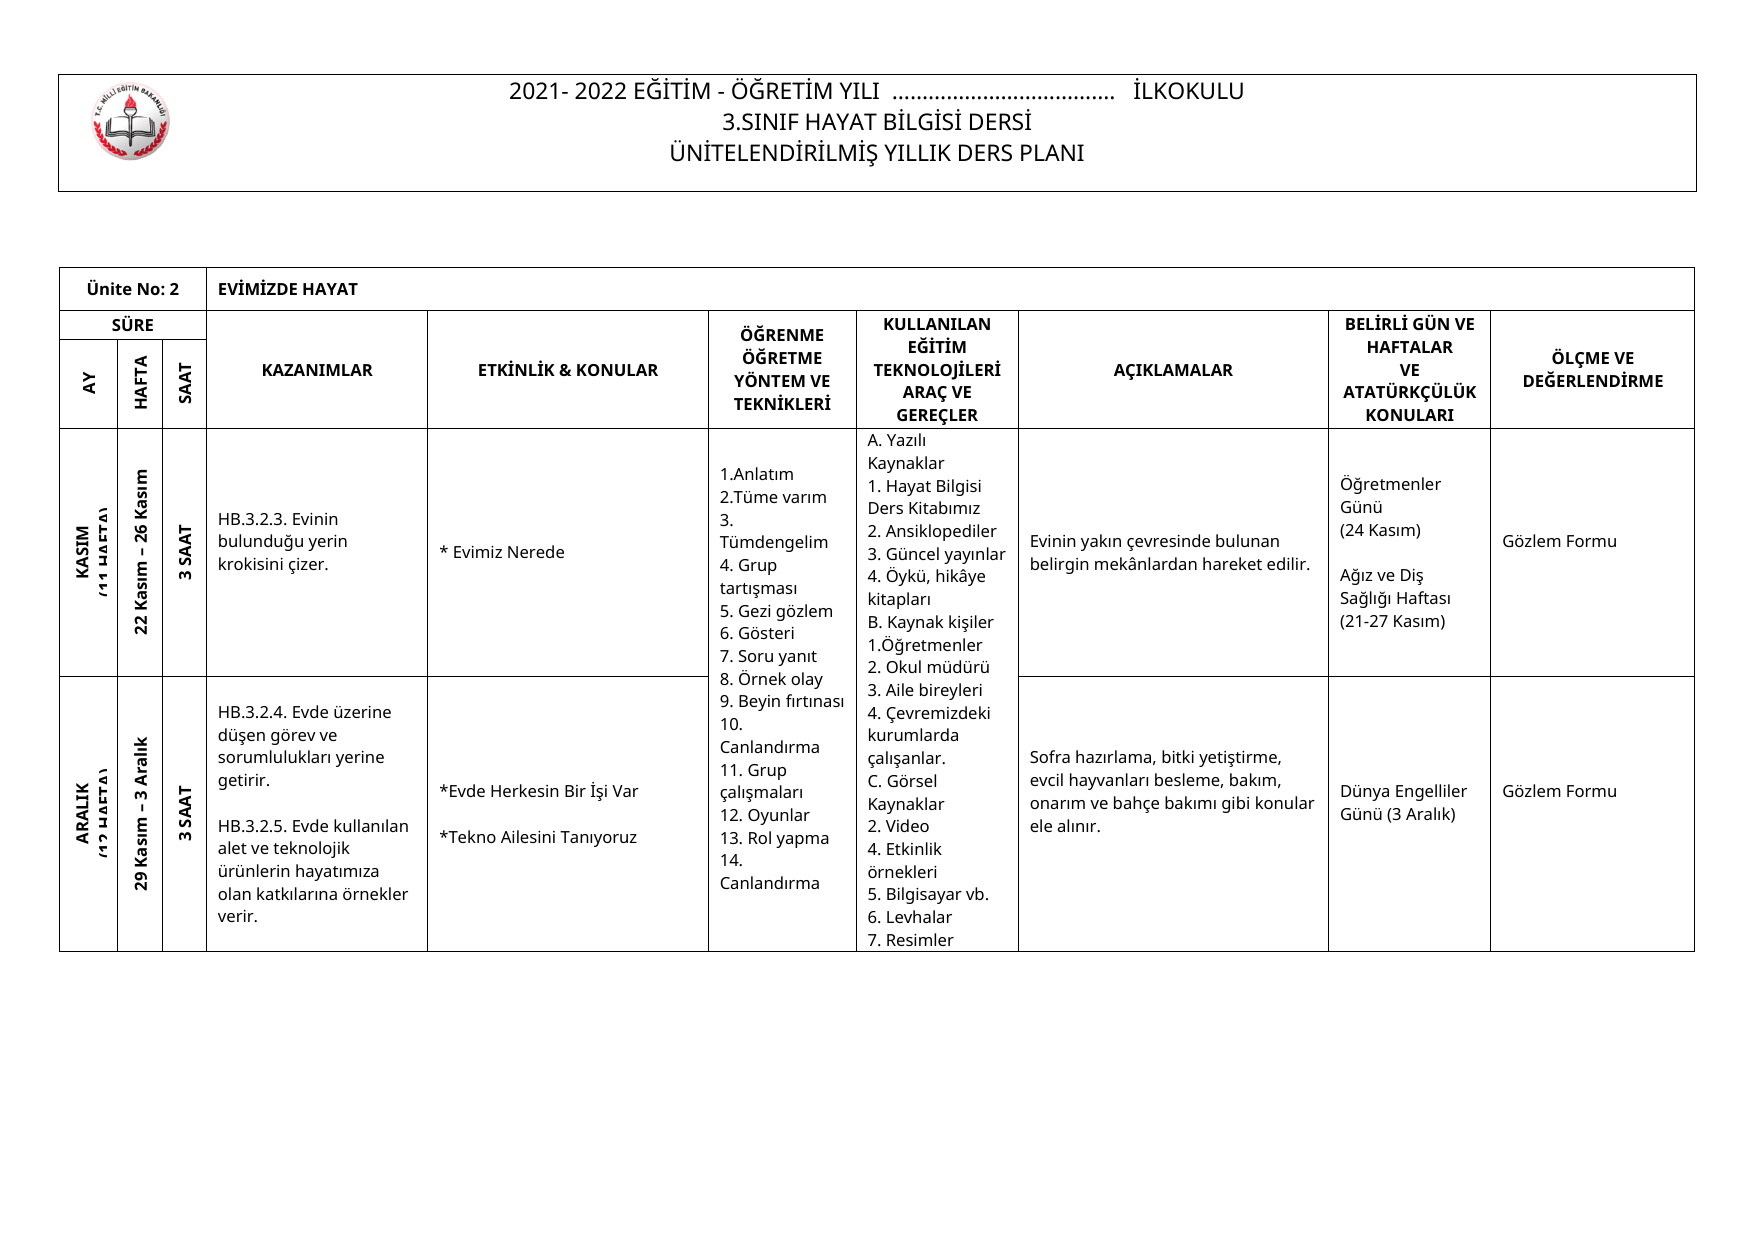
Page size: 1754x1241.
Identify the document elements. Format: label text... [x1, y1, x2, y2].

table_cell KAZANIMLAR [207, 311, 427, 428]
table_cell SÜRE [60, 311, 206, 338]
table_cell 3 SAAT [163, 429, 206, 676]
table_header EVİMİZDE HAYAT [207, 268, 1694, 310]
table_cell Evinin yakın çevresinde bulunan belirgin mekânlardan hareket edilir. [1019, 429, 1328, 676]
picture [85, 77, 175, 167]
table_cell 22 Kasım – 26 Kasım [118, 429, 162, 676]
table_cell 1.Anlatım 2.Tüme varım 3. Tümdengelim 4. Grup tartışması 5. Gezi gözlem 6. Gösteri 7. Soru yanıt 8. Örnek olay 9. Beyin fırtınası 10. Canlandırma 11. Grup çalışmaları 12. Oyunlar 13. Rol yapma 14. Canlandırma [709, 429, 856, 951]
table_cell SAAT [163, 340, 206, 428]
table_cell * Evimiz Nerede [428, 429, 708, 676]
table_cell Gözlem Formu [1491, 677, 1694, 951]
table_cell Öğretmenler Günü (24 Kasım) Ağız ve Diş Sağlığı Haftası (21-27 Kasım) [1329, 429, 1490, 676]
table_cell 29 Kasım – 3 Aralık [118, 677, 162, 951]
table_cell ARALIK (12.HAFTA) [60, 677, 117, 951]
table_cell KULLANILAN EĞİTİM TEKNOLOJİLERİ ARAÇ VE GEREÇLER [857, 311, 1018, 428]
table_header Ünite No: 2 [60, 268, 206, 310]
table_cell ÖĞRENME ÖĞRETME YÖNTEM VE TEKNİKLERİ [709, 311, 856, 428]
table_cell ETKİNLİK & KONULAR [428, 311, 708, 428]
table_cell A. Yazılı Kaynaklar 1. Hayat Bilgisi Ders Kitabımız 2. Ansiklopediler 3. Güncel yayınlar 4. Öykü, hikâye kitapları B. Kaynak kişiler 1.Öğretmenler 2. Okul müdürü 3. Aile bireyleri 4. Çevremizdeki kurumlarda çalışanlar. C. Görsel Kaynaklar 2. Video 4. Etkinlik örnekleri 5. Bilgisayar vb. 6. Levhalar 7. Resimler [857, 429, 1018, 951]
table_cell HB.3.2.4. Evde üzerine düşen görev ve sorumlulukları yerine getirir. HB.3.2.5. Evde kullanılan alet ve teknolojik ürünlerin hayatımıza olan katkılarına örnekler verir. [207, 677, 427, 951]
table_cell Sofra hazırlama, bitki yetiştirme, evcil hayvanları besleme, bakım, onarım ve bahçe bakımı gibi konular ele alınır. [1019, 677, 1328, 951]
table_cell 3 SAAT [163, 677, 206, 951]
table_cell *Evde Herkesin Bir İşi Var *Tekno Ailesini Tanıyoruz [428, 677, 708, 951]
table_cell HAFTA [118, 340, 162, 428]
table_cell Gözlem Formu [1491, 429, 1694, 676]
table_cell BELİRLİ GÜN VE HAFTALAR VE ATATÜRKÇÜLÜK KONULARI [1329, 311, 1490, 428]
table_cell KASIM (11.HAFTA) [60, 429, 117, 676]
table_cell AY [60, 340, 117, 428]
table_cell AÇIKLAMALAR [1019, 311, 1328, 428]
table_cell Dünya Engelliler Günü (3 Aralık) [1329, 677, 1490, 951]
table_cell HB.3.2.3. Evinin bulunduğu yerin krokisini çizer. [207, 429, 427, 676]
table_cell ÖLÇME VE DEĞERLENDİRME [1491, 311, 1694, 428]
